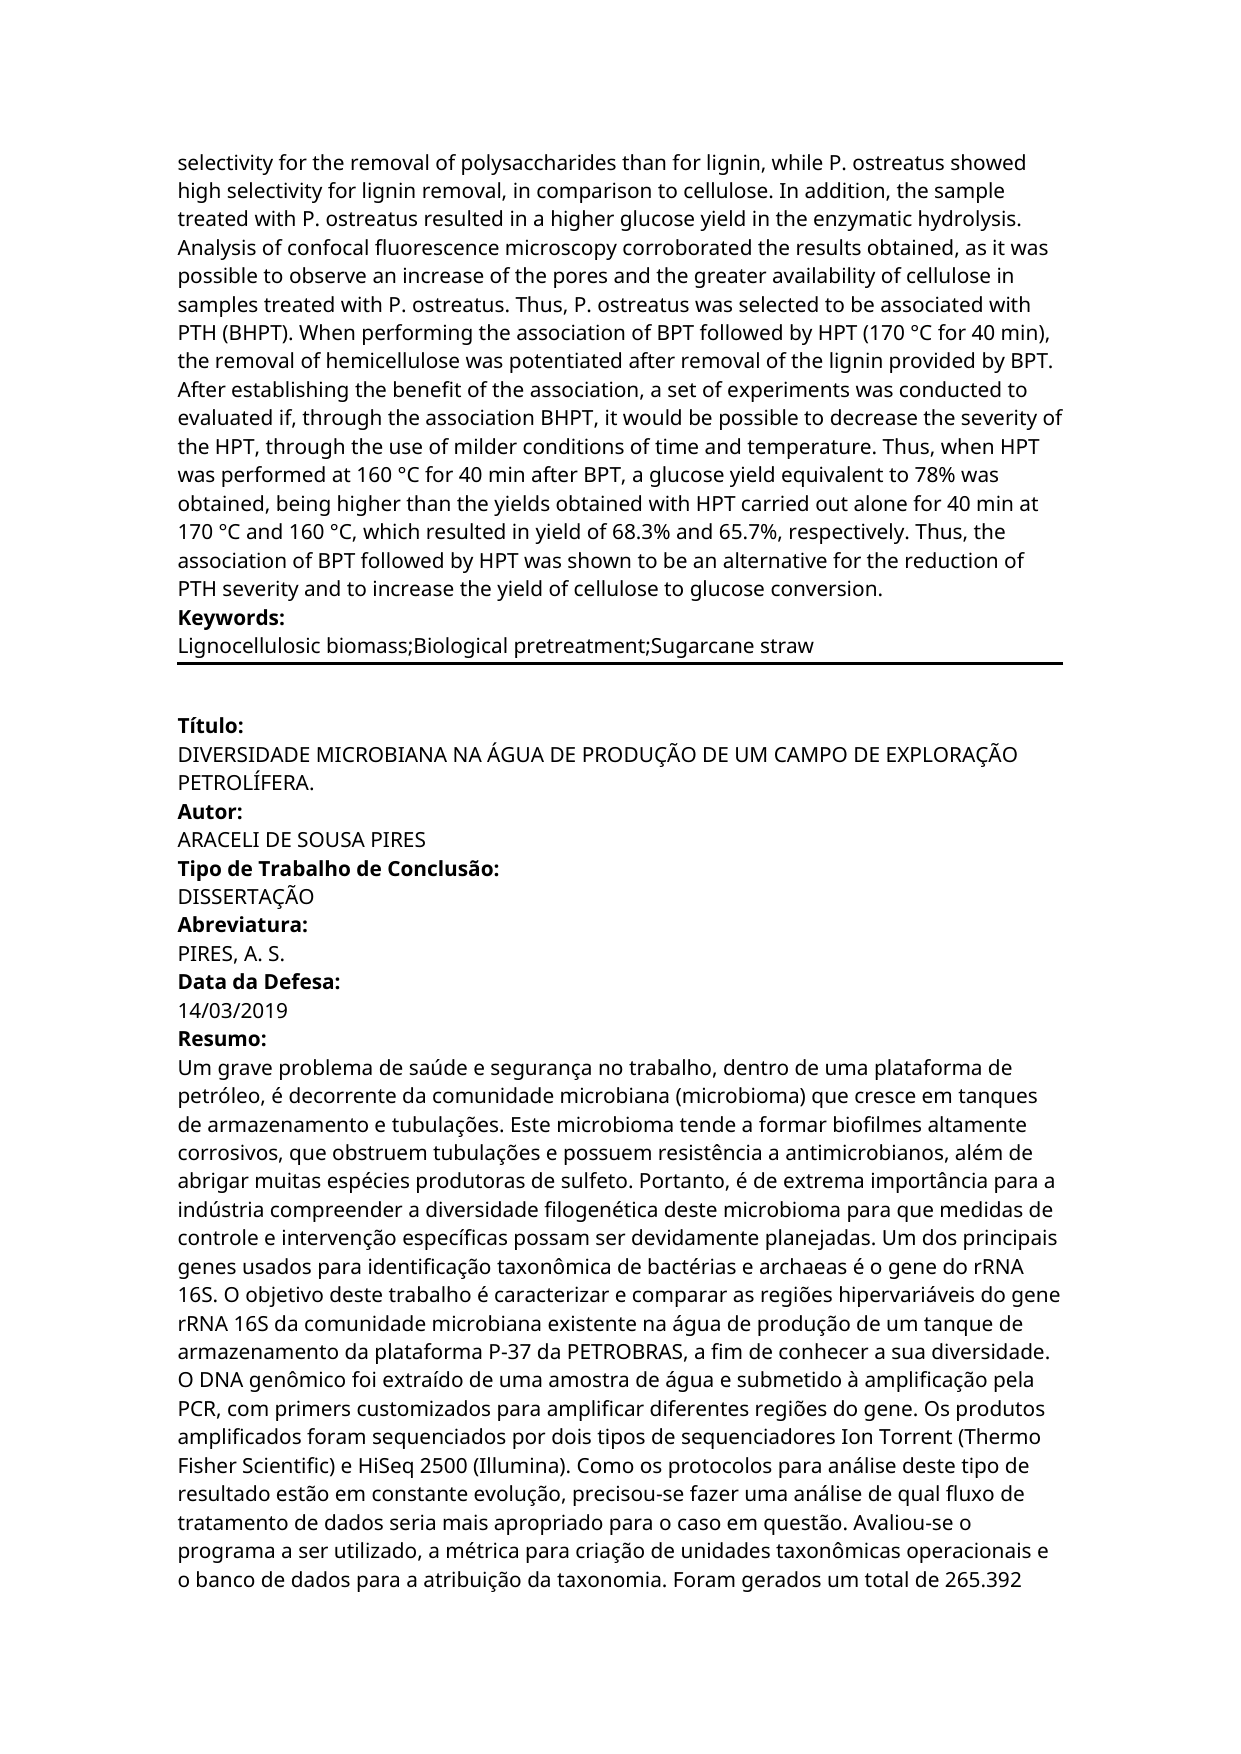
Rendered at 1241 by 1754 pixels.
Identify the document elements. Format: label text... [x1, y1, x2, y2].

text 14/03/2019 [177, 996, 1063, 1024]
text Abreviatura: [177, 911, 1063, 939]
text Autor: [177, 797, 1063, 825]
text Lignocellulosic biomass;Biological pretreatment;Sugarcane straw [177, 631, 1063, 662]
text DISSERTAÇÃO [177, 882, 1063, 911]
text PIRES, A. S. [177, 939, 1063, 967]
text DIVERSIDADE MICROBIANA NA ÁGUA DE PRODUÇÃO DE UM CAMPO DE EXPLORAÇÃO PETROLÍFERA. [177, 740, 1063, 797]
text Título: [177, 712, 1063, 740]
text Data da Defesa: [177, 967, 1063, 996]
text Resumo: [177, 1024, 1063, 1053]
text Tipo de Trabalho de Conclusão: [177, 854, 1063, 882]
text Keywords: [177, 603, 1063, 631]
text ARACELI DE SOUSA PIRES [177, 825, 1063, 854]
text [177, 148, 1063, 603]
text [177, 1053, 1063, 1593]
